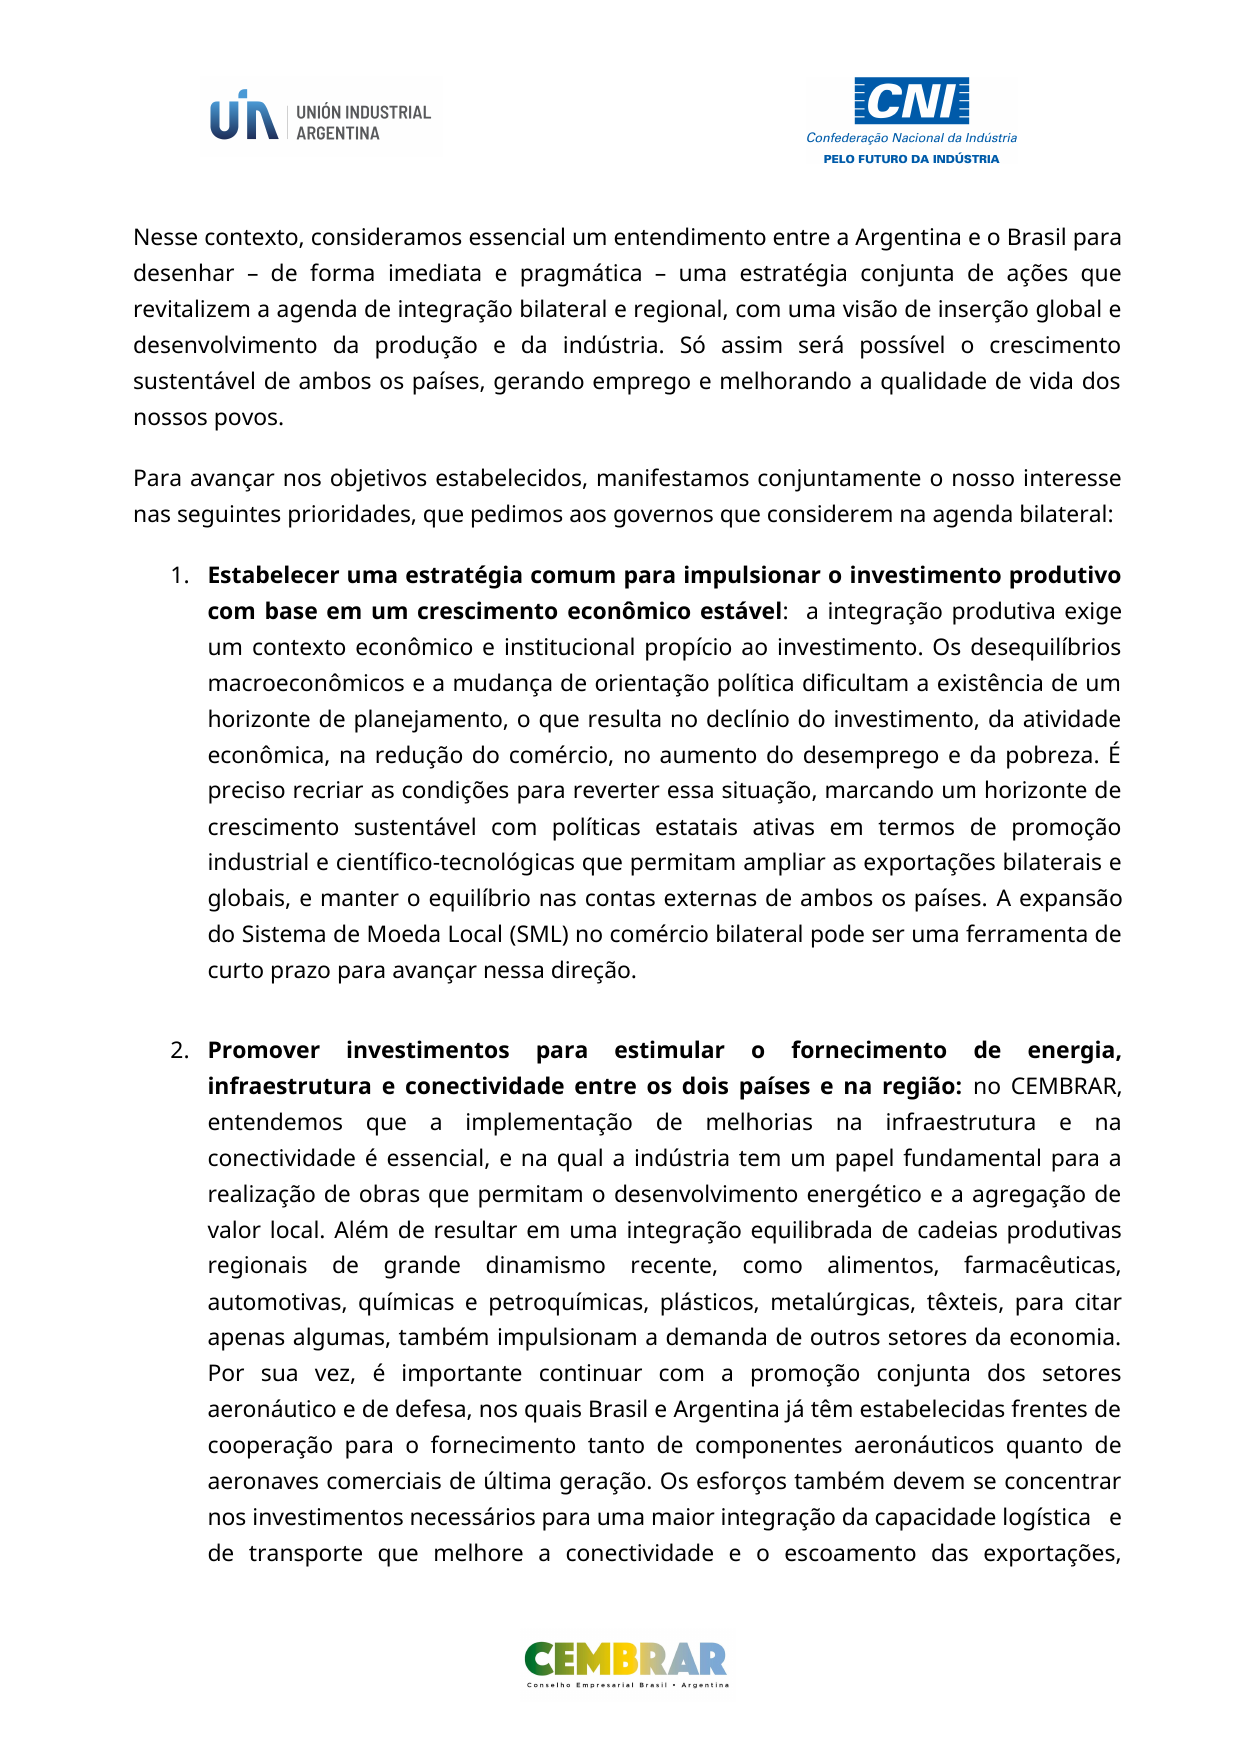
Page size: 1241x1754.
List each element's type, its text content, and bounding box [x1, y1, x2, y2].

text Nesse contexto, consideramos essencial um entendimento entre a Argentina e o Brasil para desenhar – de forma imediata e pragmática – uma estratégia conjunta de ações que revitalizem a agenda de integração bilateral e regional, com uma visão de inserção global e desenvolvimento da produção e da indústria. Só assim será possível o crescimento sustentável de ambos os países, gerando emprego e melhorando a qualidade de vida dos nossos povos. [133, 221, 1123, 432]
text Para avançar nos objetivos estabelecidos, manifestamos conjuntamente o nosso interesse nas seguintes prioridades, que pedimos aos governos que considerem na agenda bilateral: [133, 462, 1123, 529]
list Estabelecer uma estratégia comum para impulsionar o investimento produtivo com base em um crescimento econômico estável: a integração produtiva exige um contexto econômico e institucional propício ao investimento. Os desequilíbrios macroeconômicos e a mudança de orientação política dificultam a existência de um horizonte de planejamento, o que resulta no declínio do investimento, da atividade econômica, na redução do comércio, no aumento do desemprego e da pobreza. É preciso recriar as condições para reverter essa situação, marcando um horizonte de crescimento sustentável com políticas estatais ativas em termos de promoção industrial e científico-tecnológicas que permitam ampliar as exportações bilaterais e globais, e manter o equilíbrio nas contas externas de ambos os países. A expansão do Sistema de Moeda Local (SML) no comércio bilateral pode ser uma ferramenta de curto prazo para avançar nessa direção. [170, 559, 1123, 985]
picture [520, 1628, 736, 1702]
picture [200, 76, 444, 157]
picture [806, 77, 1018, 164]
